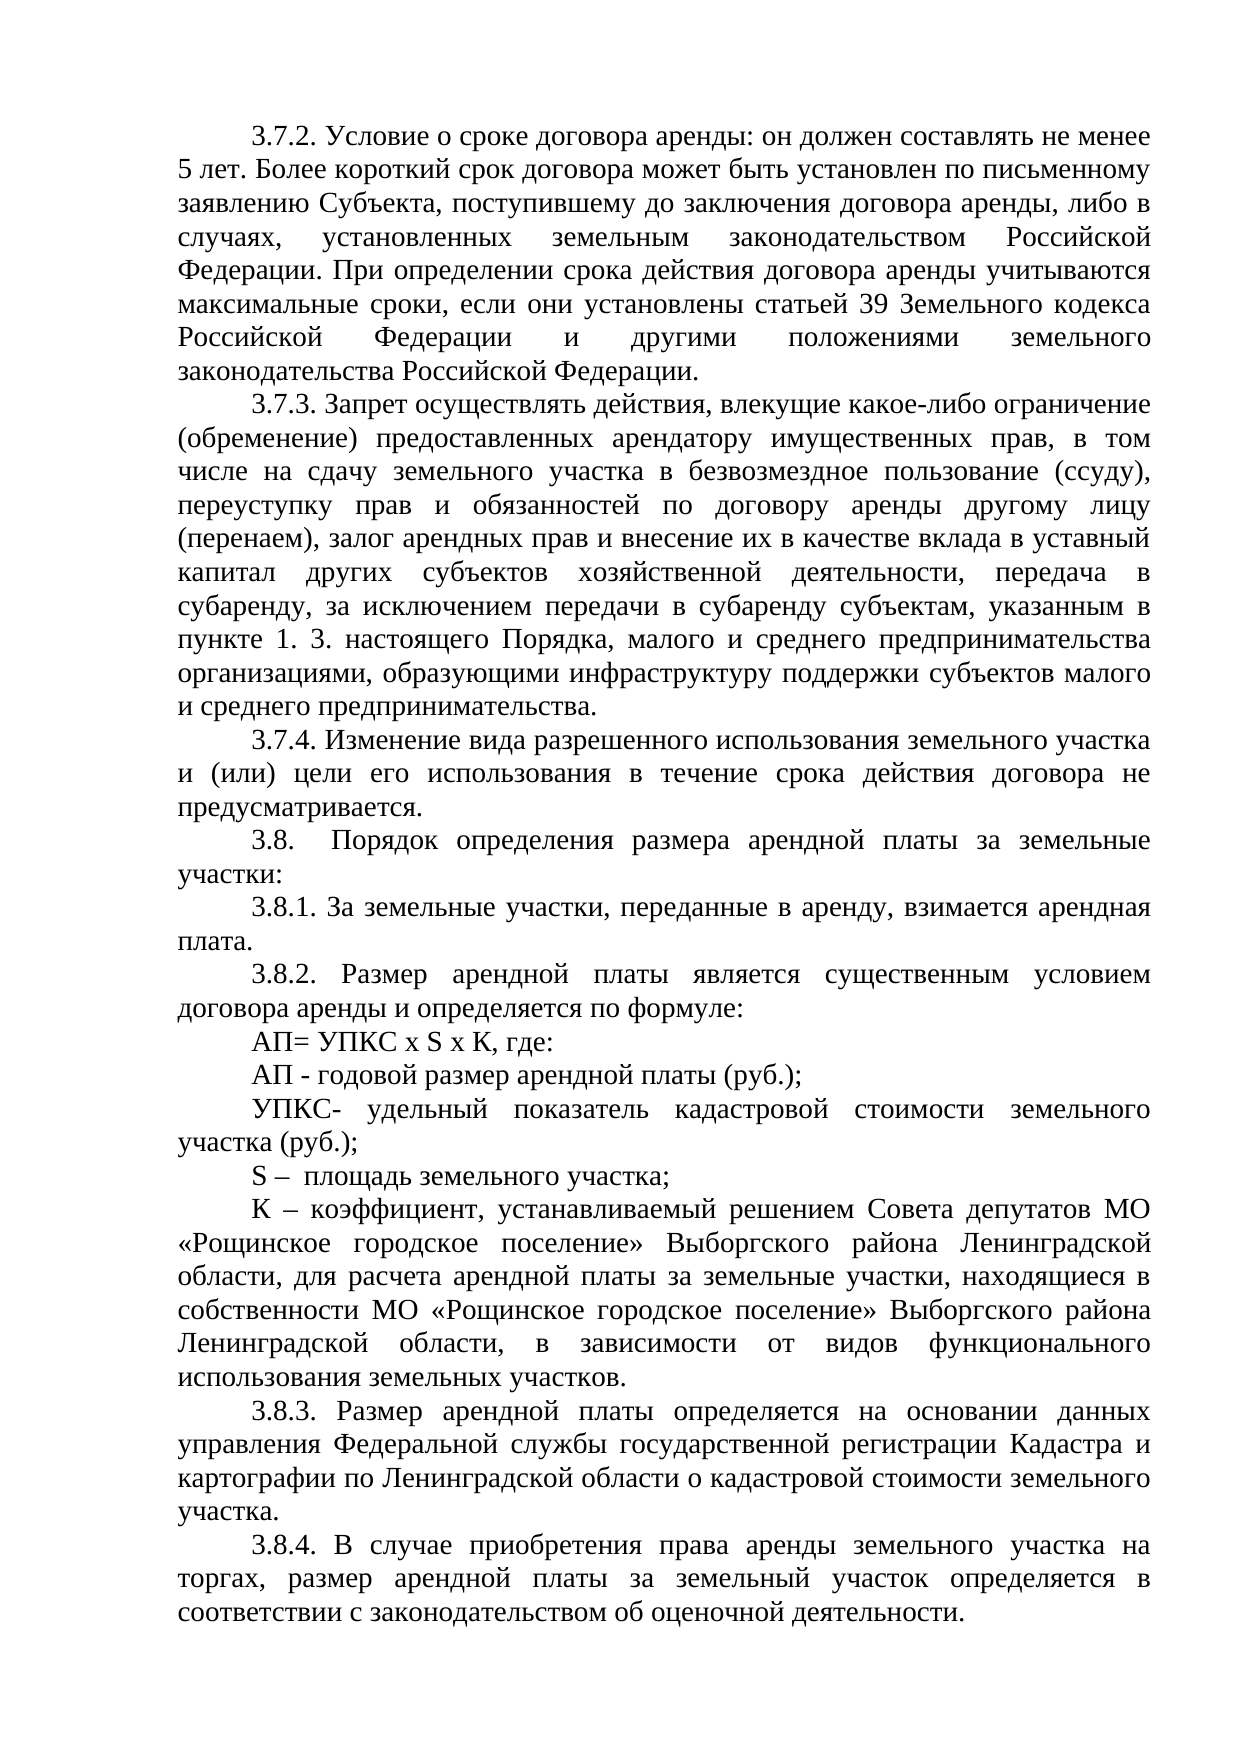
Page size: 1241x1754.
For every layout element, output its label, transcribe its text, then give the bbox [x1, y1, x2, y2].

text 3.8.3. Размер арендной платы определяется на основании данных управления Федеральной службы государственной регистрации Кадастра и картографии по Ленинградской области о кадастровой стоимости земельного участка. [177, 1393, 1152, 1527]
text УПКС- удельный показатель кадастровой стоимости земельного участка (руб.); [177, 1091, 1152, 1158]
text 3.8.1. За земельные участки, переданные в аренду, взимается арендная плата. [177, 889, 1152, 957]
text 3.7.3. Запрет осуществлять действия, влекущие какое-либо ограничение (обременение) предоставленных арендатору имущественных прав, в том числе на сдачу земельного участка в безвозмездное пользование (ссуду), переуступку прав и обязанностей по договору аренды другому лицу (перенаем), залог арендных прав и внесение их в качестве вклада в уставный капитал других субъектов хозяйственной деятельности, передача в субаренду, за исключением передачи в субаренду субъектам, указанным в пункте 1. 3. настоящего Порядка, малого и среднего предпринимательства организациями, образующими инфраструктуру поддержки субъектов малого и среднего предпринимательства. [177, 386, 1152, 722]
text 3.7.4. Изменение вида разрешенного использования земельного участка и (или) цели его использования в течение срока действия договора не предусматривается. [177, 722, 1152, 822]
text 3.8. Порядок определения размера арендной платы за земельные участки: [177, 822, 1152, 889]
text АП= УПКС х S х К, где: [177, 1024, 1152, 1057]
text К – коэффициент, устанавливаемый решением Совета депутатов МО «Рощинское городское поселение» Выборгского района Ленинградской области, для расчета арендной платы за земельные участки, находящиеся в собственности МО «Рощинское городское поселение» Выборгского района Ленинградской области, в зависимости от видов функционального использования земельных участков. [177, 1191, 1152, 1393]
text 3.8.4. В случае приобретения права аренды земельного участка на торгах, размер арендной платы за земельный участок определяется в соответствии с законодательством об оценочной деятельности. [177, 1527, 1152, 1627]
text АП - годовой размер арендной платы (руб.); [177, 1057, 1152, 1091]
text 3.8.2. Размер арендной платы является существенным условием договора аренды и определяется по формуле: [177, 957, 1152, 1024]
text S – площадь земельного участка; [177, 1158, 1152, 1191]
text 3.7.2. Условие о сроке договора аренды: он должен составлять не менее 5 лет. Более короткий срок договора может быть установлен по письменному заявлению Субъекта, поступившему до заключения договора аренды, либо в случаях, установленных земельным законодательством Российской Федерации. При определении срока действия договора аренды учитываются максимальные сроки, если они установлены статьей 39 Земельного кодекса Российской Федерации и другими положениями земельного законодательства Российской Федерации. [177, 118, 1152, 386]
